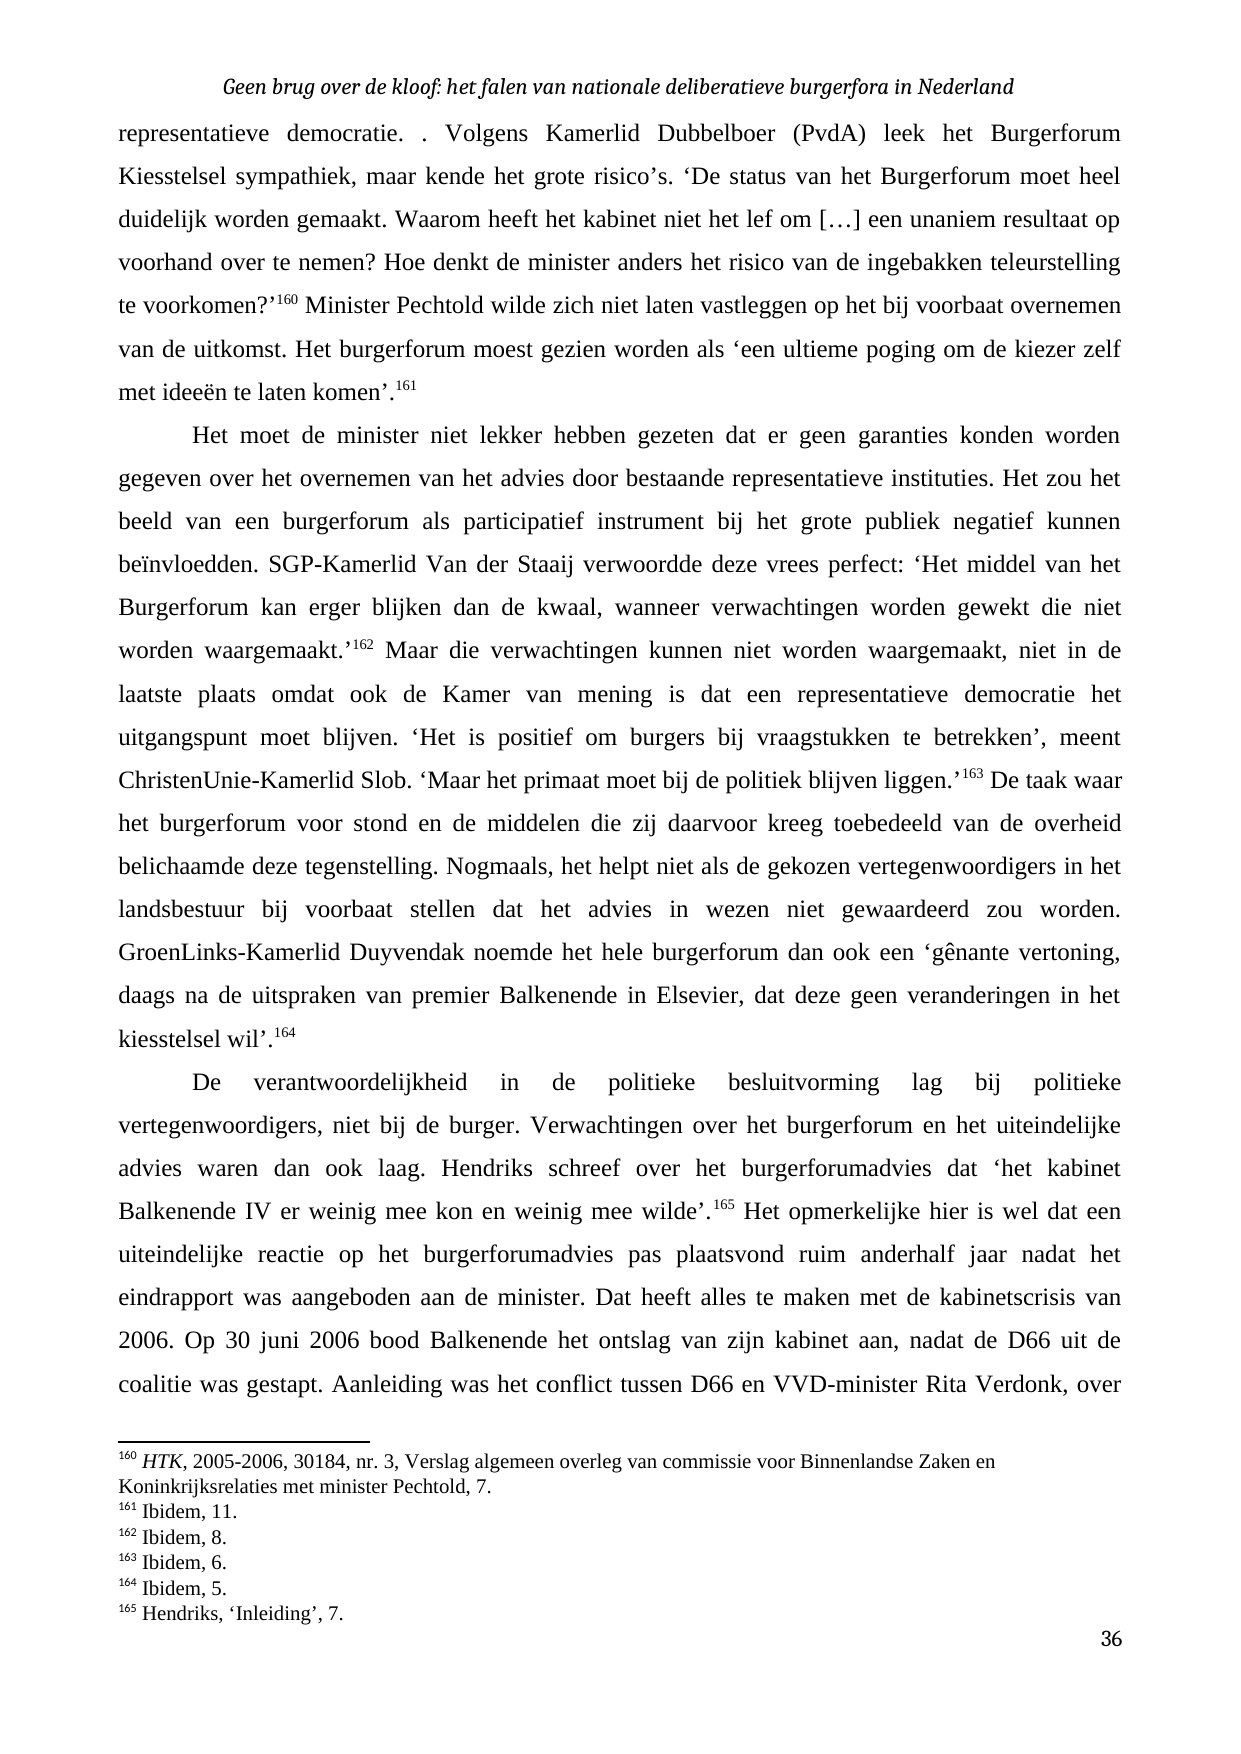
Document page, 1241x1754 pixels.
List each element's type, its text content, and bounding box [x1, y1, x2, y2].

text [118, 1067, 1122, 1397]
text Het moet de minister niet lekker hebben gezeten dat er geen garanties konden worden gegeven over het overnemen van het advies door bestaande representatieve instituties. Het zou het beeld van een burgerforum als participatief instrument bij het grote publiek negatief kunnen beïnvloedden. SGP-Kamerlid Van der Staaij verwoordde deze vrees perfect: ‘Het middel van het Burgerforum kan erger blijken dan de kwaal, wanneer verwachtingen worden gewekt die niet worden waargemaakt.’ Maar die verwachtingen kunnen niet worden waargemaakt, niet in de laatste plaats omdat ook de Kamer van mening is dat een representatieve democratie het uitgangspunt moet blijven. ‘Het is positief om burgers bij vraagstukken te betrekken’, meent ChristenUnie-Kamerlid Slob. ‘Maar het primaat moet bij de politiek blijven liggen.’ De taak waar het burgerforum voor stond en de middelen die zij daarvoor kreeg toebedeeld van de overheid belichaamde deze tegenstelling. Nogmaals, het helpt niet als de gekozen vertegenwoordigers in het landsbestuur bij voorbaat stellen dat het advies in wezen niet gewaardeerd zou worden. GroenLinks-Kamerlid Duyvendak noemde het hele burgerforum dan ook een ‘gênante vertoning, daags na de uitspraken van premier Balkenende in Elsevier, dat deze geen veranderingen in het kiesstelsel wil’. [118, 420, 1122, 1052]
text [118, 118, 1122, 406]
